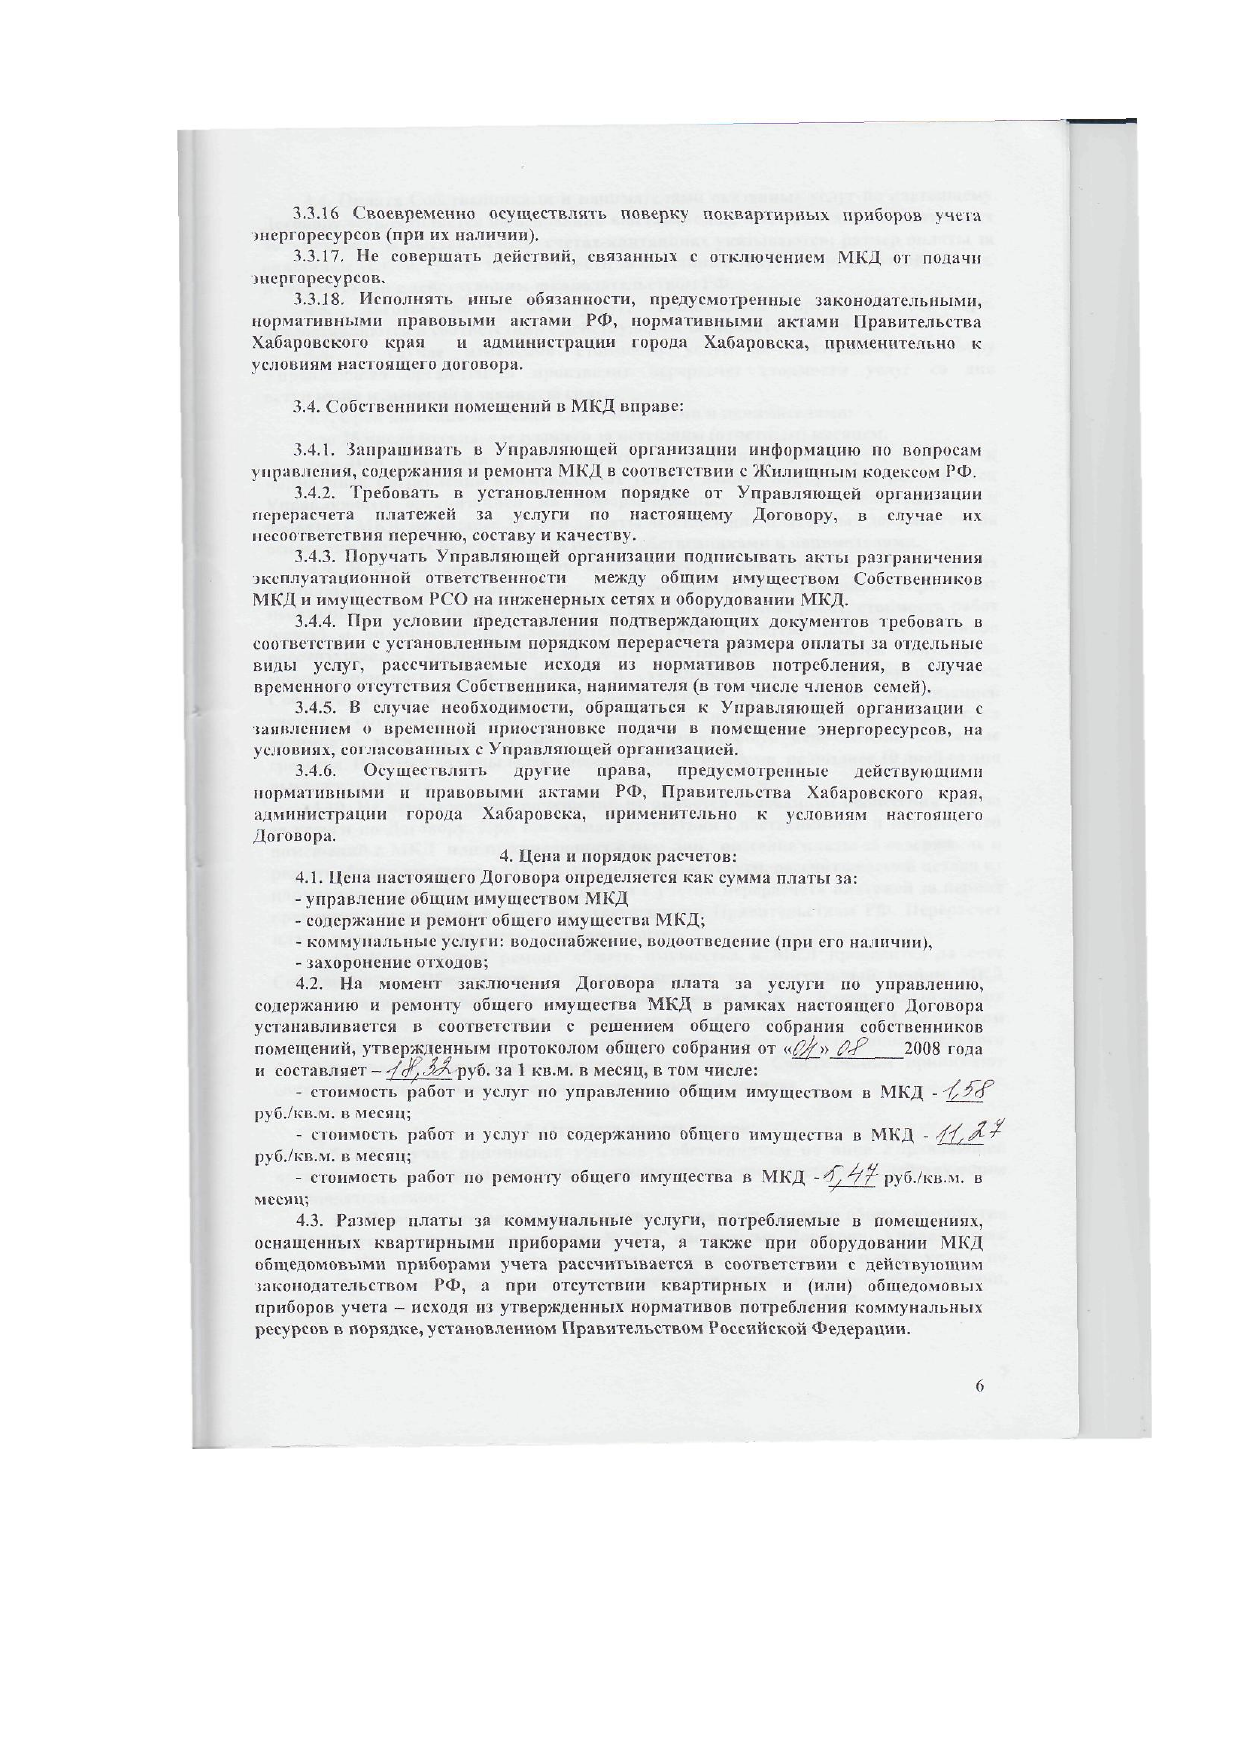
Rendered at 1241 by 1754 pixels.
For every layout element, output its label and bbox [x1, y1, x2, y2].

picture [177, 118, 1152, 1449]
